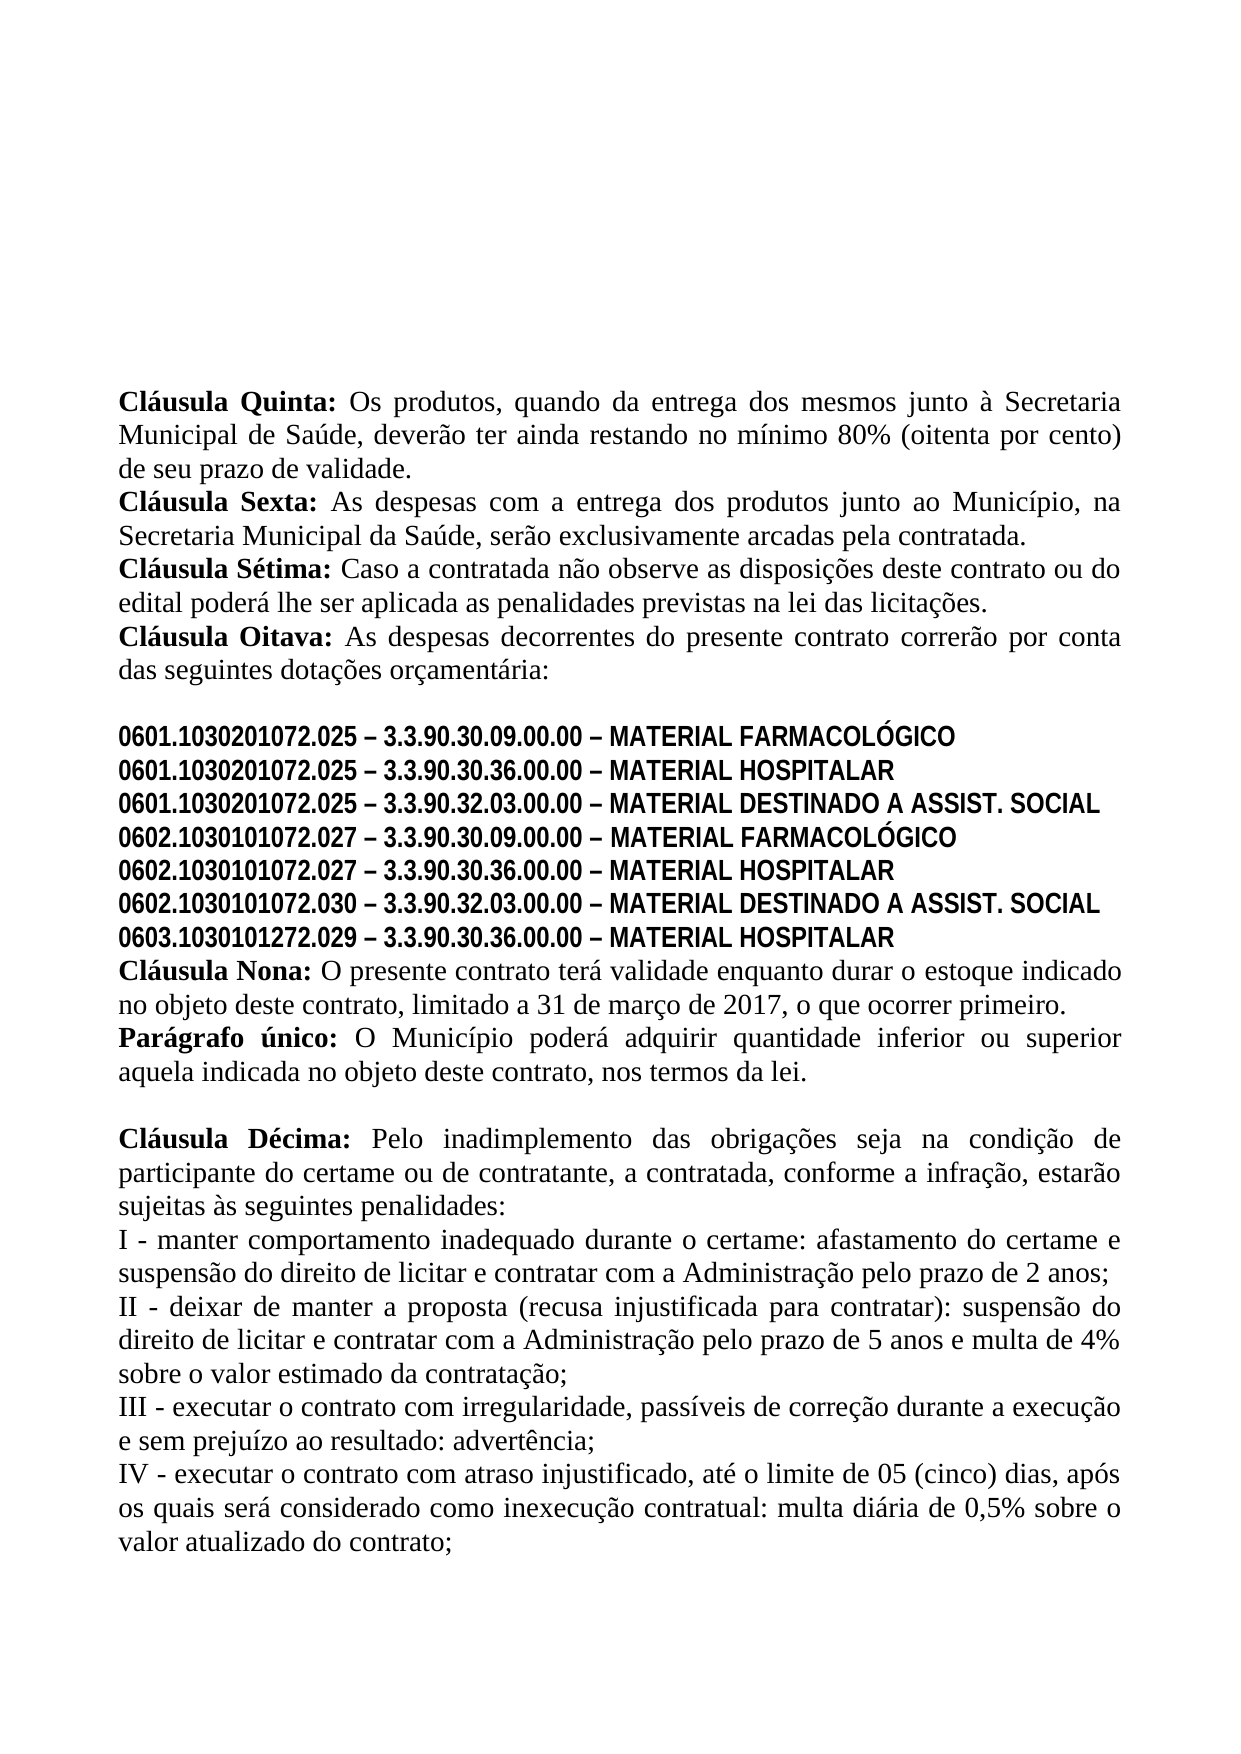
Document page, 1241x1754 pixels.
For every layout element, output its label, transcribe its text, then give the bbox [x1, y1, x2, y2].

text III - executar o contrato com irregularidade, passíveis de correção durante a execução e sem prejuízo ao resultado: advertência; [118, 1389, 1122, 1457]
text Cláusula Quinta: Os produtos, quando da entrega dos mesmos junto à Secretaria Municipal de Saúde, deverão ter ainda restando no mínimo 80% (oitenta por cento) de seu prazo de validade. [118, 384, 1122, 484]
text I - manter comportamento inadequado durante o certame: afastamento do certame e suspensão do direito de licitar e contratar com a Administração pelo prazo de 2 anos; [118, 1222, 1122, 1289]
text 0602.1030101072.027 – 3.3.90.30.36.00.00 – MATERIAL HOSPITALAR [118, 853, 1122, 887]
text IV - executar o contrato com atraso injustificado, até o limite de 05 (cinco) dias, após os quais será considerado como inexecução contratual: multa diária de 0,5% sobre o valor atualizado do contrato; [118, 1457, 1122, 1557]
text Cláusula Sétima: Caso a contratada não observe as disposições deste contrato ou do edital poderá lhe ser aplicada as penalidades previstas na lei das licitações. [118, 552, 1122, 619]
text Parágrafo único: O Município poderá adquirir quantidade inferior ou superior aquela indicada no objeto deste contrato, nos termos da lei. [118, 1021, 1122, 1088]
text Cláusula Décima: Pelo inadimplemento das obrigações seja na condição de participante do certame ou de contratante, a contratada, conforme a infração, estarão sujeitas às seguintes penalidades: [118, 1121, 1122, 1222]
text 0601.1030201072.025 – 3.3.90.30.09.00.00 – MATERIAL FARMACOLÓGICO [118, 719, 1122, 753]
text 0601.1030201072.025 – 3.3.90.30.36.00.00 – MATERIAL HOSPITALAR [118, 753, 1122, 786]
text II - deixar de manter a proposta (recusa injustificada para contratar): suspensão do direito de licitar e contratar com a Administração pelo prazo de 5 anos e multa de 4% sobre o valor estimado da contratação; [118, 1289, 1122, 1389]
text 0603.1030101272.029 – 3.3.90.30.36.00.00 – MATERIAL HOSPITALAR [118, 920, 1122, 953]
text Cláusula Sexta: As despesas com a entrega dos produtos junto ao Município, na Secretaria Municipal da Saúde, serão exclusivamente arcadas pela contratada. [118, 484, 1122, 552]
text Cláusula Nona: O presente contrato terá validade enquanto durar o estoque indicado no objeto deste contrato, limitado a 31 de março de 2017, o que ocorrer primeiro. [118, 953, 1122, 1021]
text 0601.1030201072.025 – 3.3.90.32.03.00.00 – MATERIAL DESTINADO A ASSIST. SOCIAL [118, 786, 1122, 820]
text 0602.1030101072.027 – 3.3.90.30.09.00.00 – MATERIAL FARMACOLÓGICO [118, 820, 1122, 853]
text 0602.1030101072.030 – 3.3.90.32.03.00.00 – MATERIAL DESTINADO A ASSIST. SOCIAL [118, 887, 1122, 920]
text Cláusula Oitava: As despesas decorrentes do presente contrato correrão por conta das seguintes dotações orçamentária: [118, 619, 1122, 686]
